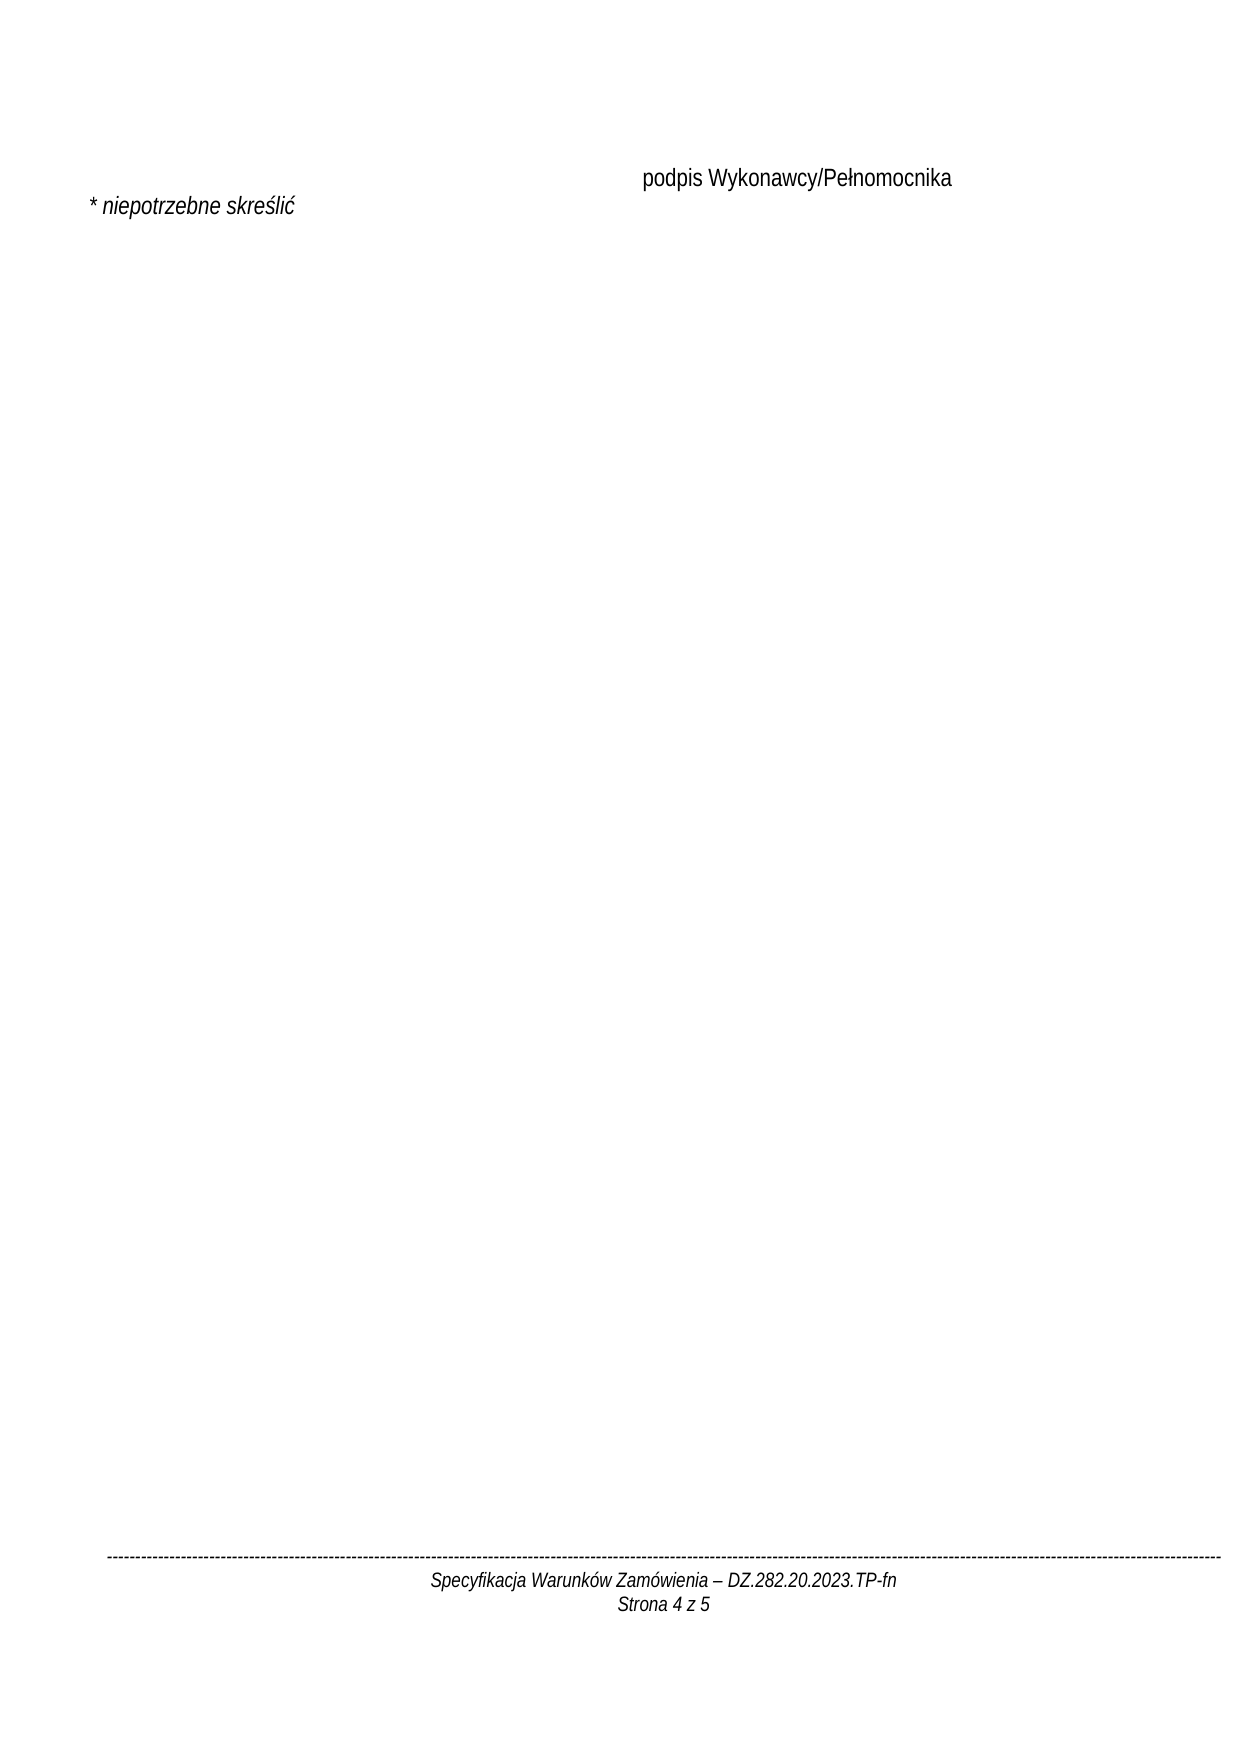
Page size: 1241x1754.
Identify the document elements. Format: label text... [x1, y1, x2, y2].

text podpis Wykonawcy/Pełnomocnika [443, 162, 1152, 191]
text * niepotrzebne skreślić [89, 191, 1152, 220]
